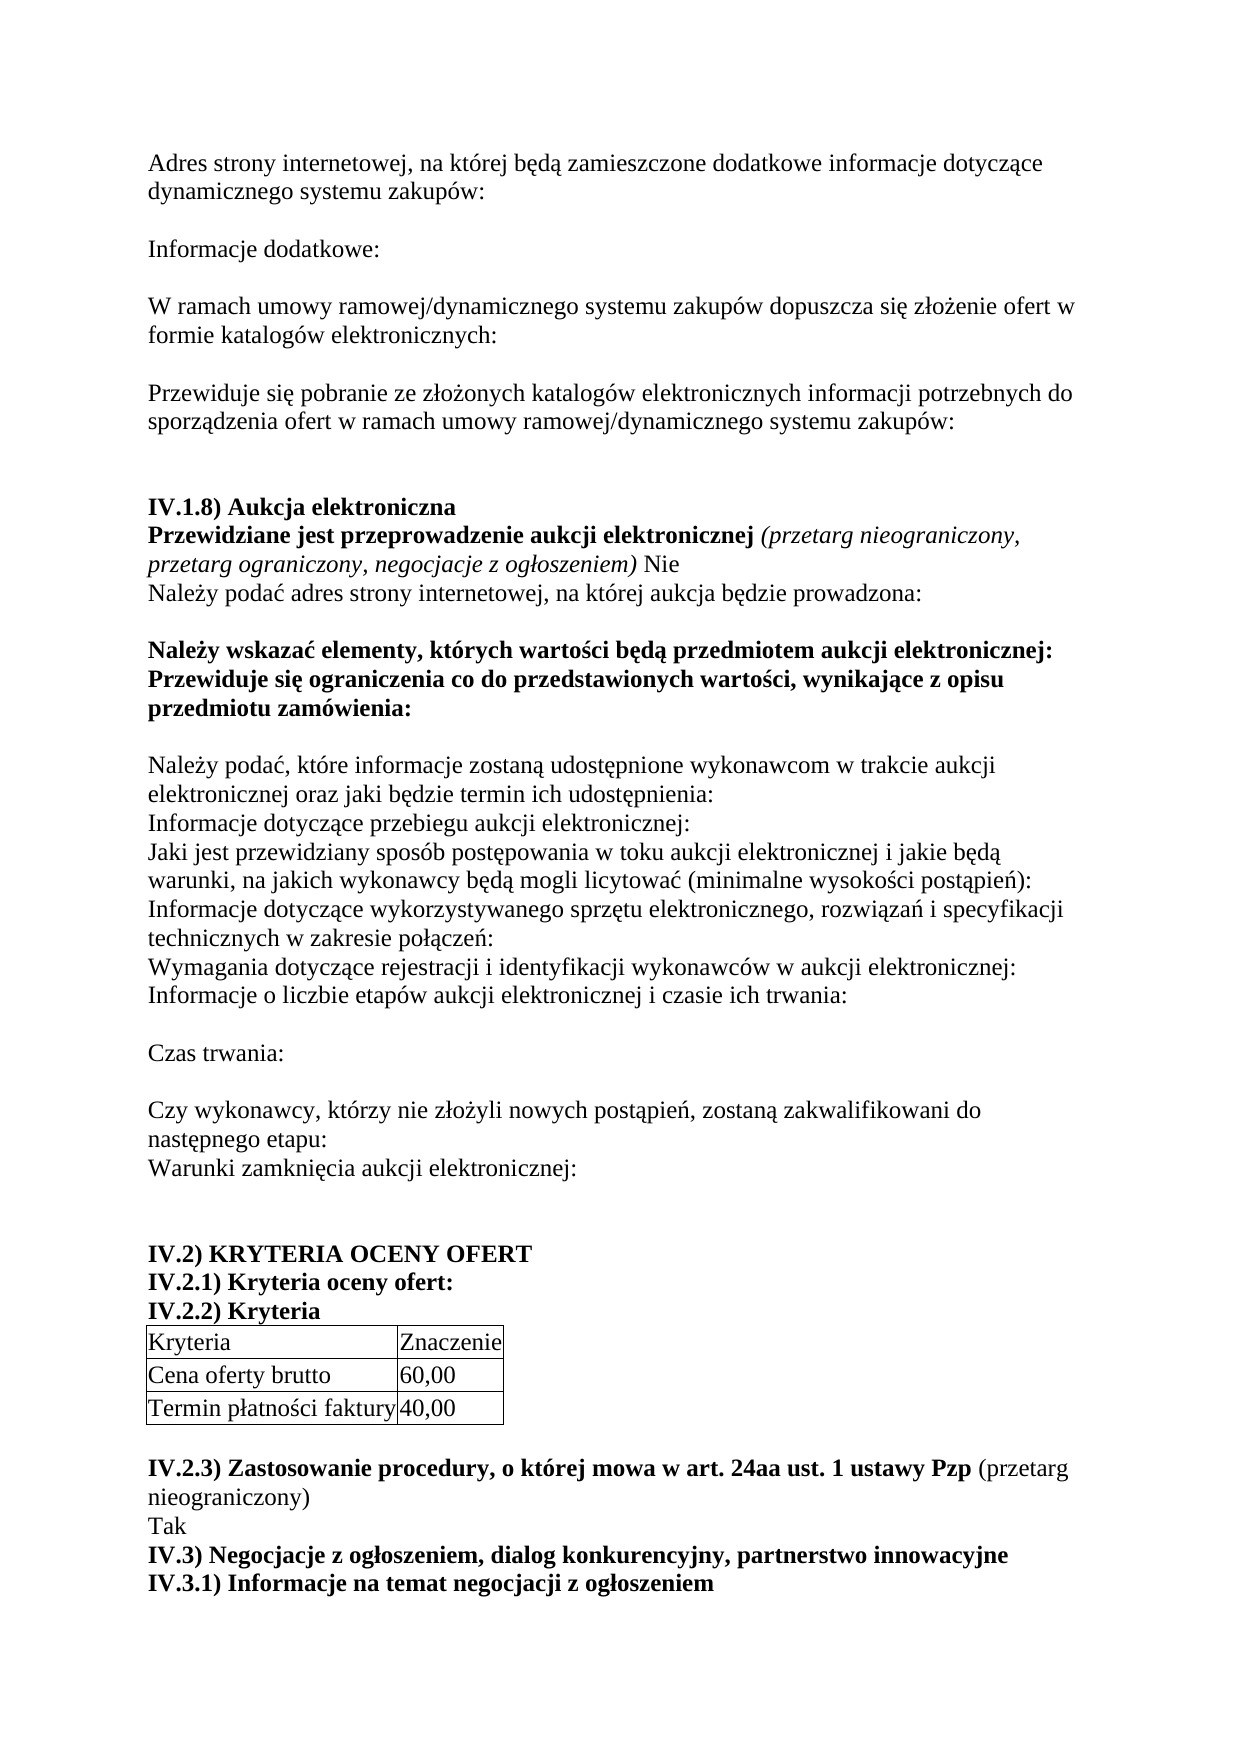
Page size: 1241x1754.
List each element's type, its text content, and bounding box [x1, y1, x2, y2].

table_cell 60,00 [398, 1359, 503, 1391]
table_cell 40,00 [398, 1392, 503, 1424]
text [148, 148, 1093, 463]
text IV.2) KRYTERIA OCENY OFERT IV.2.1) Kryteria oceny ofert: IV.2.2) Kryteria [148, 1210, 1093, 1325]
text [148, 1425, 1093, 1597]
text IV.1.8) Aukcja elektroniczna Przewidziane jest przeprowadzenie aukcji elektronicznej (przetarg nieograniczony, przetarg ograniczony, negocjacje z ogłoszeniem) Nie Należy podać adres strony internetowej, na której aukcja będzie prowadzona: Należy wskazać elementy, których wartości będą przedmiotem aukcji elektronicznej: Przewiduje się ograniczenia co do przedstawionych wartości, wynikające z opisu przedmiotu zamówienia: Należy podać, które informacje zostaną udostępnione wykonawcom w trakcie aukcji elektronicznej oraz jaki będzie termin ich udostępnienia: Informacje dotyczące przebiegu aukcji elektronicznej: Jaki jest przewidziany sposób postępowania w toku aukcji elektronicznej i jakie będą warunki, na jakich wykonawcy będą mogli licytować (minimalne wysokości postąpień): Informacje dotyczące wykorzystywanego sprzętu elektronicznego, rozwiązań i specyfikacji technicznych w zakresie połączeń: Wymagania dotyczące rejestracji i identyfikacji wykonawców w aukcji elektronicznej: Informacje o liczbie etapów aukcji elektronicznej i czasie ich trwania: [148, 463, 1093, 1009]
text Czas trwania: Czy wykonawcy, którzy nie złożyli nowych postąpień, zostaną zakwalifikowani do następnego etapu: Warunki zamknięcia aukcji elektronicznej: [148, 1009, 1093, 1210]
table_cell Cena oferty brutto [147, 1359, 397, 1391]
table_cell Termin płatności faktury [147, 1392, 397, 1424]
table_header Kryteria [147, 1326, 397, 1358]
table_header Znaczenie [398, 1326, 503, 1358]
